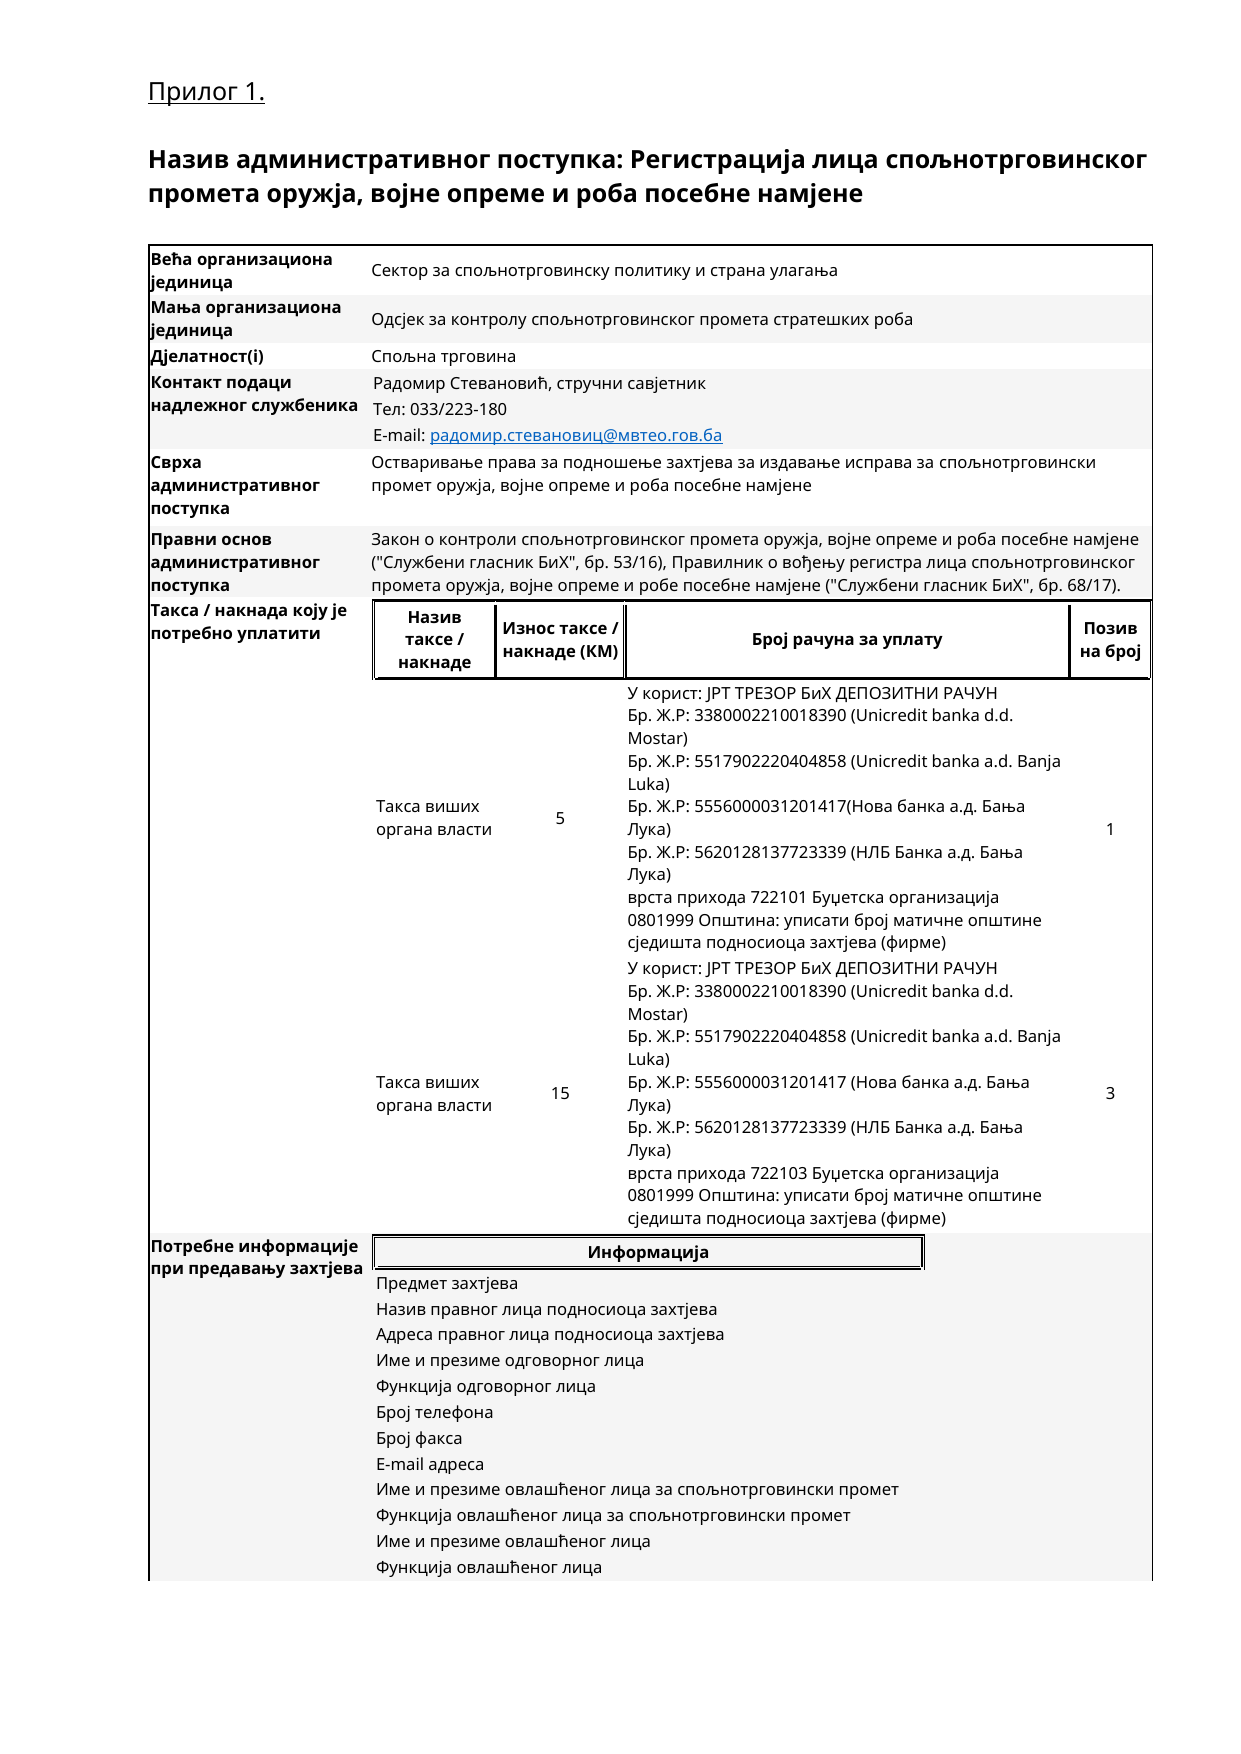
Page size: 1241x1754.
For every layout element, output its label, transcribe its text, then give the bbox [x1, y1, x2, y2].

table_cell Правни основ административног поступка [150, 526, 370, 597]
table_header Већа организациона јединица [150, 246, 370, 294]
table_cell Спољна трговина [370, 343, 1152, 369]
table_cell Такса / накнада коју је потребно уплатити [150, 598, 370, 1233]
table_cell Закон о контроли спољнотрговинског промета оружја, војне опреме и роба посебне намјене ("Службени гласник БиХ", бр. 53/16), Правилник о вођењу регистра лица спољнотрговинског промета оружја, војне опреме и робе посебне намјене ("Службени гласник БиХ", бр. 68/17). [370, 526, 1152, 597]
table_cell Дјелатност(i) [150, 343, 370, 369]
table_cell [370, 1233, 1152, 1581]
text Назив административног поступка: Регистрација лица спољнотрговинског промета оружја, војне опреме и роба посебне намјене [148, 142, 1152, 210]
table_cell Контакт подаци надлежног службеника [150, 369, 370, 449]
table_cell Одсјек за контролу спољнотрговинског промета стратешких роба [370, 295, 1152, 343]
table_cell [370, 598, 1152, 1233]
table_cell Сврха административног поступка [150, 450, 370, 526]
table_cell Остваривање права за подношење захтјева за издавање исправа за спољнотрговински промет оружја, војне опреме и роба посебне намјене [370, 450, 1152, 526]
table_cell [150, 1233, 370, 1581]
text Прилог 1. [148, 74, 1152, 108]
table_cell Мања организациона јединица [150, 295, 370, 343]
table_cell [370, 369, 1152, 449]
table_header Сектор за спољнотрговинску политику и страна улагања [370, 246, 1152, 294]
